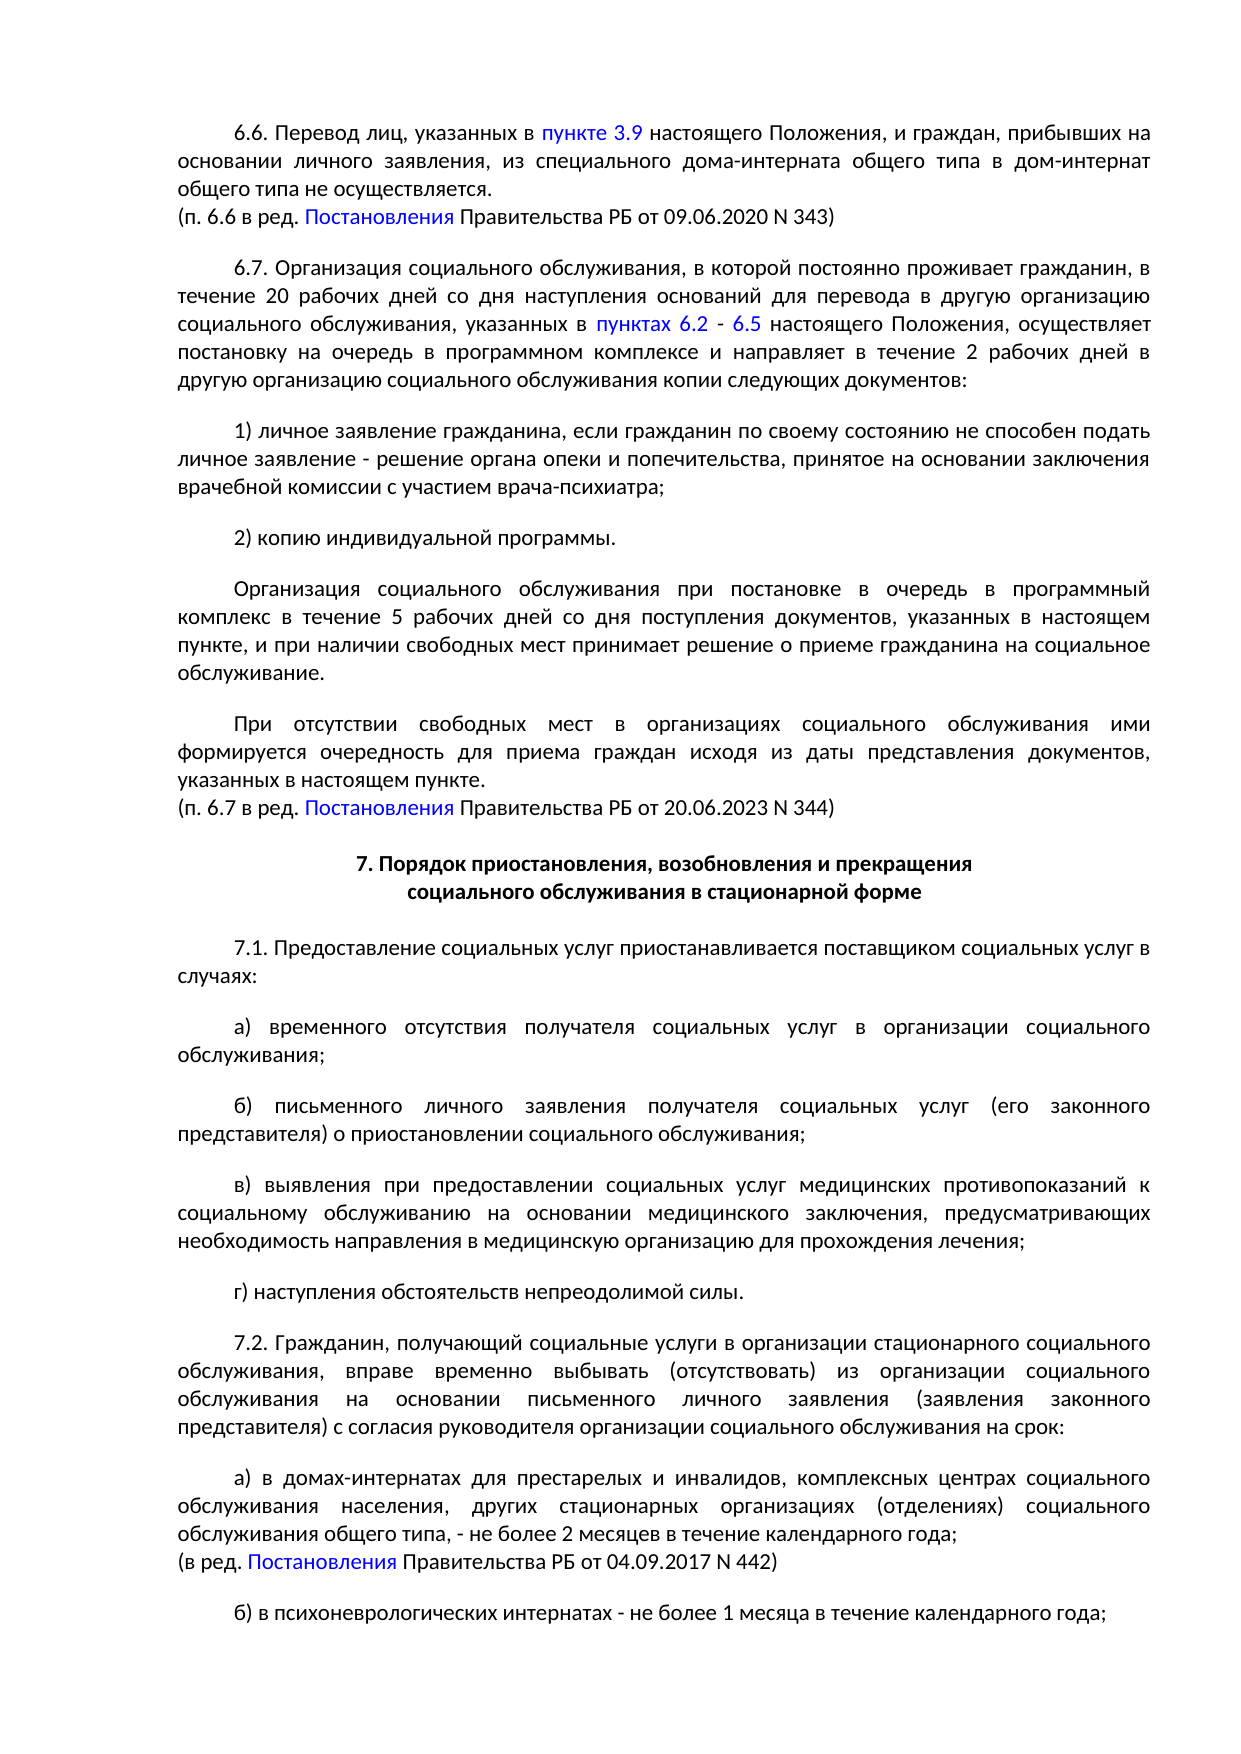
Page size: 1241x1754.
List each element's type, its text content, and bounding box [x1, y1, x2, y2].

text а) временного отсутствия получателя социальных услуг в организации социального обслуживания; [177, 1012, 1152, 1068]
title социального обслуживания в стационарной форме [177, 877, 1152, 905]
text 6.6. Перевод лиц, указанных в пункте 3.9 настоящего Положения, и граждан, прибывших на основании личного заявления, из специального дома-интерната общего типа в дом-интернат общего типа не осуществляется. [177, 118, 1152, 202]
text г) наступления обстоятельств непреодолимой силы. [177, 1277, 1152, 1305]
title 7. Порядок приостановления, возобновления и прекращения [177, 849, 1152, 877]
text При отсутствии свободных мест в организациях социального обслуживания ими формируется очередность для приема граждан исходя из даты представления документов, указанных в настоящем пункте. [177, 709, 1152, 793]
text Организация социального обслуживания при постановке в очередь в программный комплекс в течение 5 рабочих дней со дня поступления документов, указанных в настоящем пункте, и при наличии свободных мест принимает решение о приеме гражданина на социальное обслуживание. [177, 574, 1152, 686]
text (п. 6.6 в ред. Постановления Правительства РБ от 09.06.2020 N 343) [177, 202, 1152, 230]
text а) в домах-интернатах для престарелых и инвалидов, комплексных центрах социального обслуживания населения, других стационарных организациях (отделениях) социального обслуживания общего типа, - не более 2 месяцев в течение календарного года; [177, 1463, 1152, 1547]
text 2) копию индивидуальной программы. [177, 523, 1152, 551]
text (в ред. Постановления Правительства РБ от 04.09.2017 N 442) [177, 1547, 1152, 1575]
text б) письменного личного заявления получателя социальных услуг (его законного представителя) о приостановлении социального обслуживания; [177, 1091, 1152, 1147]
text 7.2. Гражданин, получающий социальные услуги в организации стационарного социального обслуживания, вправе временно выбывать (отсутствовать) из организации социального обслуживания на основании письменного личного заявления (заявления законного представителя) с согласия руководителя организации социального обслуживания на срок: [177, 1328, 1152, 1440]
text 1) личное заявление гражданина, если гражданин по своему состоянию не способен подать личное заявление - решение органа опеки и попечительства, принятое на основании заключения врачебной комиссии с участием врача-психиатра; [177, 416, 1152, 500]
text 6.7. Организация социального обслуживания, в которой постоянно проживает гражданин, в течение 20 рабочих дней со дня наступления оснований для перевода в другую организацию социального обслуживания, указанных в пунктах 6.2 - 6.5 настоящего Положения, осуществляет постановку на очередь в программном комплексе и направляет в течение 2 рабочих дней в другую организацию социального обслуживания копии следующих документов: [177, 253, 1152, 393]
text в) выявления при предоставлении социальных услуг медицинских противопоказаний к социальному обслуживанию на основании медицинского заключения, предусматривающих необходимость направления в медицинскую организацию для прохождения лечения; [177, 1170, 1152, 1254]
text б) в психоневрологических интернатах - не более 1 месяца в течение календарного года; [177, 1598, 1152, 1626]
text 7.1. Предоставление социальных услуг приостанавливается поставщиком социальных услуг в случаях: [177, 933, 1152, 989]
text (п. 6.7 в ред. Постановления Правительства РБ от 20.06.2023 N 344) [177, 793, 1152, 821]
